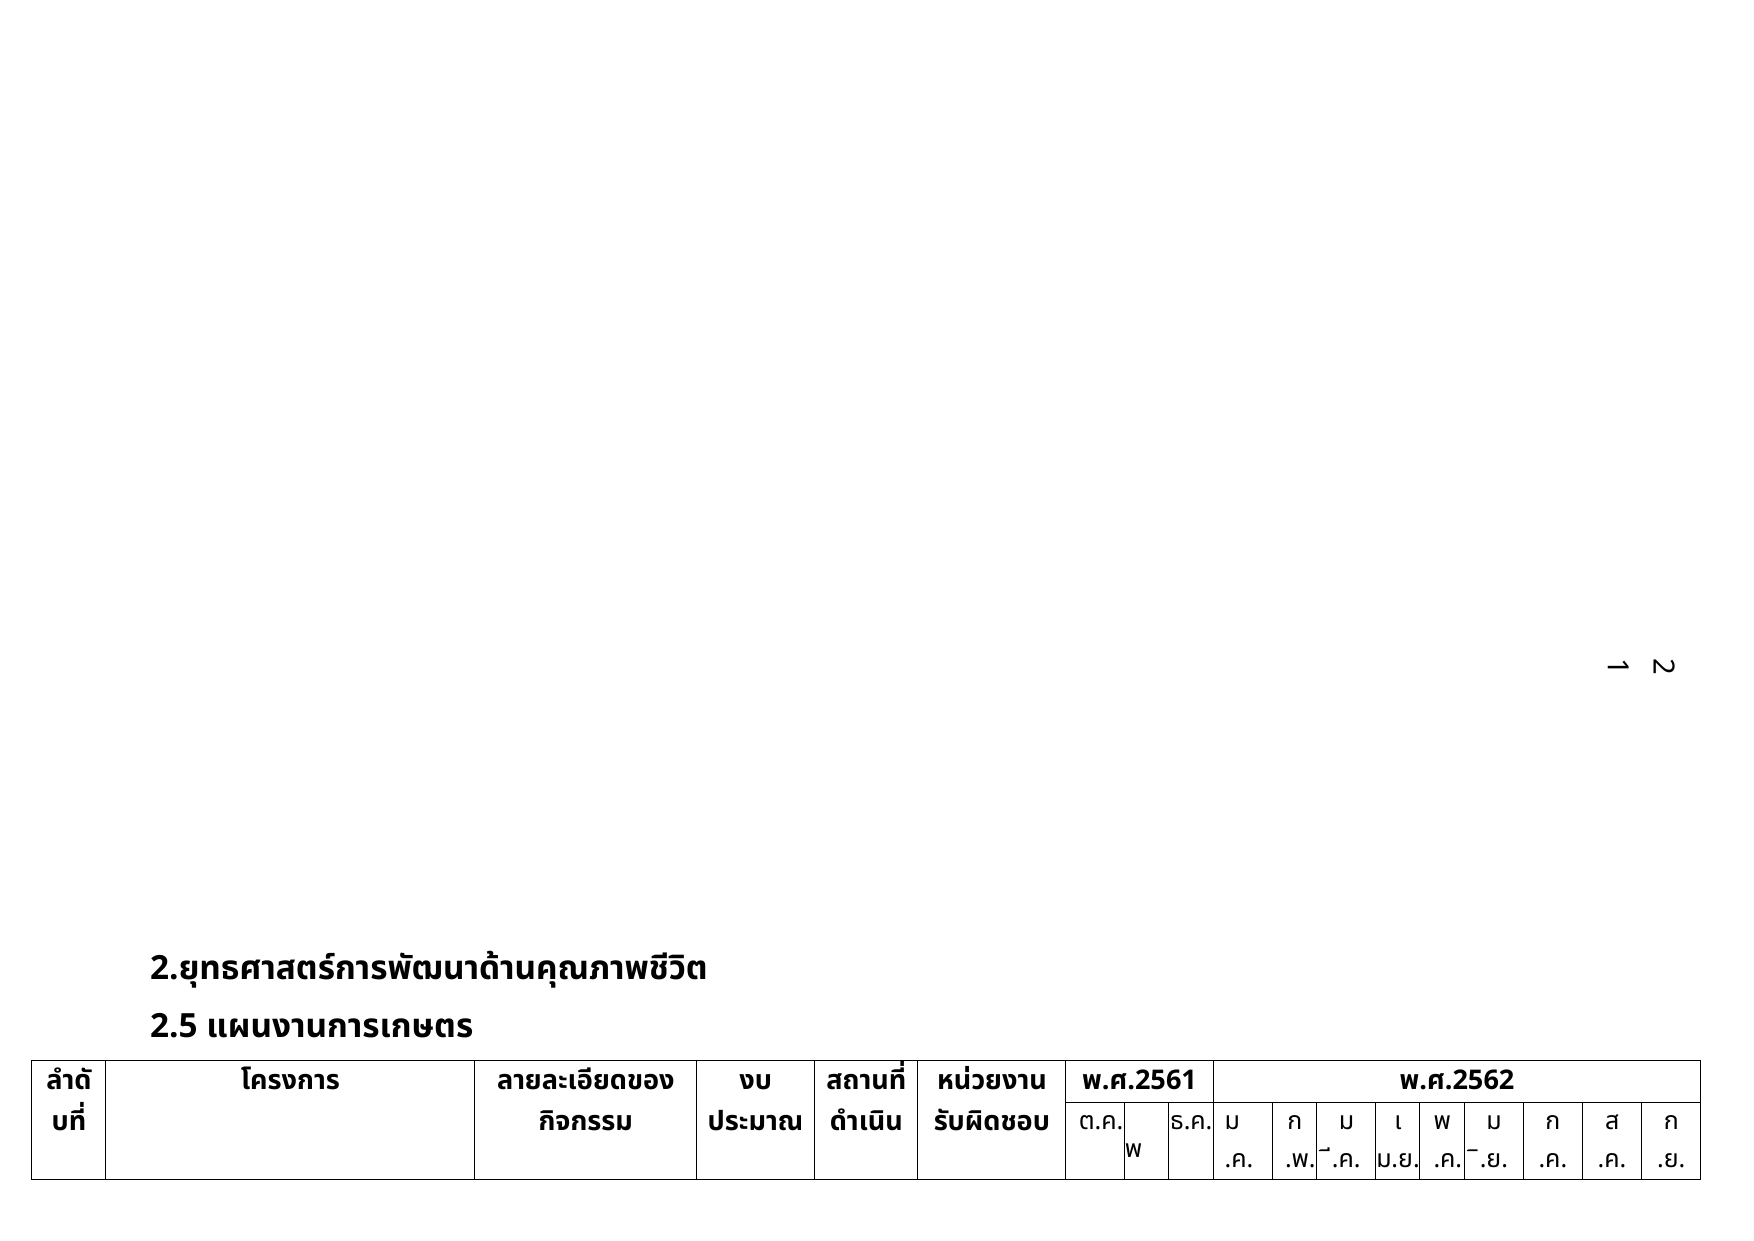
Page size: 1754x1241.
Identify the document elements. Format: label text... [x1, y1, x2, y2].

table_cell ก.พ. [1273, 1103, 1316, 1179]
text 2.ยุทธศาสตร์การพัฒนาด้านคุณภาพชีวิต [150, 943, 1604, 994]
table_cell ธ.ค. [1169, 1103, 1213, 1179]
table_cell พ.ย. [1125, 1103, 1168, 1179]
table_header ลายละเอียดของกิจกรรม ที่เกิดขึ้นจากโครงการ [475, 1061, 696, 1179]
table_header หน่วยงานรับผิดชอบหลัก [918, 1061, 1065, 1179]
table_header โครงการ [106, 1061, 474, 1179]
table_cell มิ.ย. [1465, 1103, 1523, 1179]
table_header พ.ศ.2561 [1066, 1061, 1213, 1102]
table_cell พ.ค. [1420, 1103, 1464, 1179]
table_cell ต.ค. [1066, 1103, 1124, 1179]
table_header งบประมาณ (บาท) [697, 1061, 814, 1179]
table_header พ.ศ.2562 [1214, 1061, 1700, 1102]
table_header สถานที่ดำเนินการ [815, 1061, 917, 1179]
text 2.5 แผนงานการเกษตร [150, 1002, 1604, 1052]
table_cell มี.ค. [1317, 1103, 1375, 1179]
table_cell ก.ค. [1524, 1103, 1582, 1179]
table_header ลำดับที่ [32, 1061, 105, 1179]
table_cell ก.ย. [1642, 1103, 1700, 1179]
table_cell เม.ย. [1376, 1103, 1419, 1179]
table_cell ม.ค. [1214, 1103, 1272, 1179]
table_cell ส.ค. [1583, 1103, 1641, 1179]
